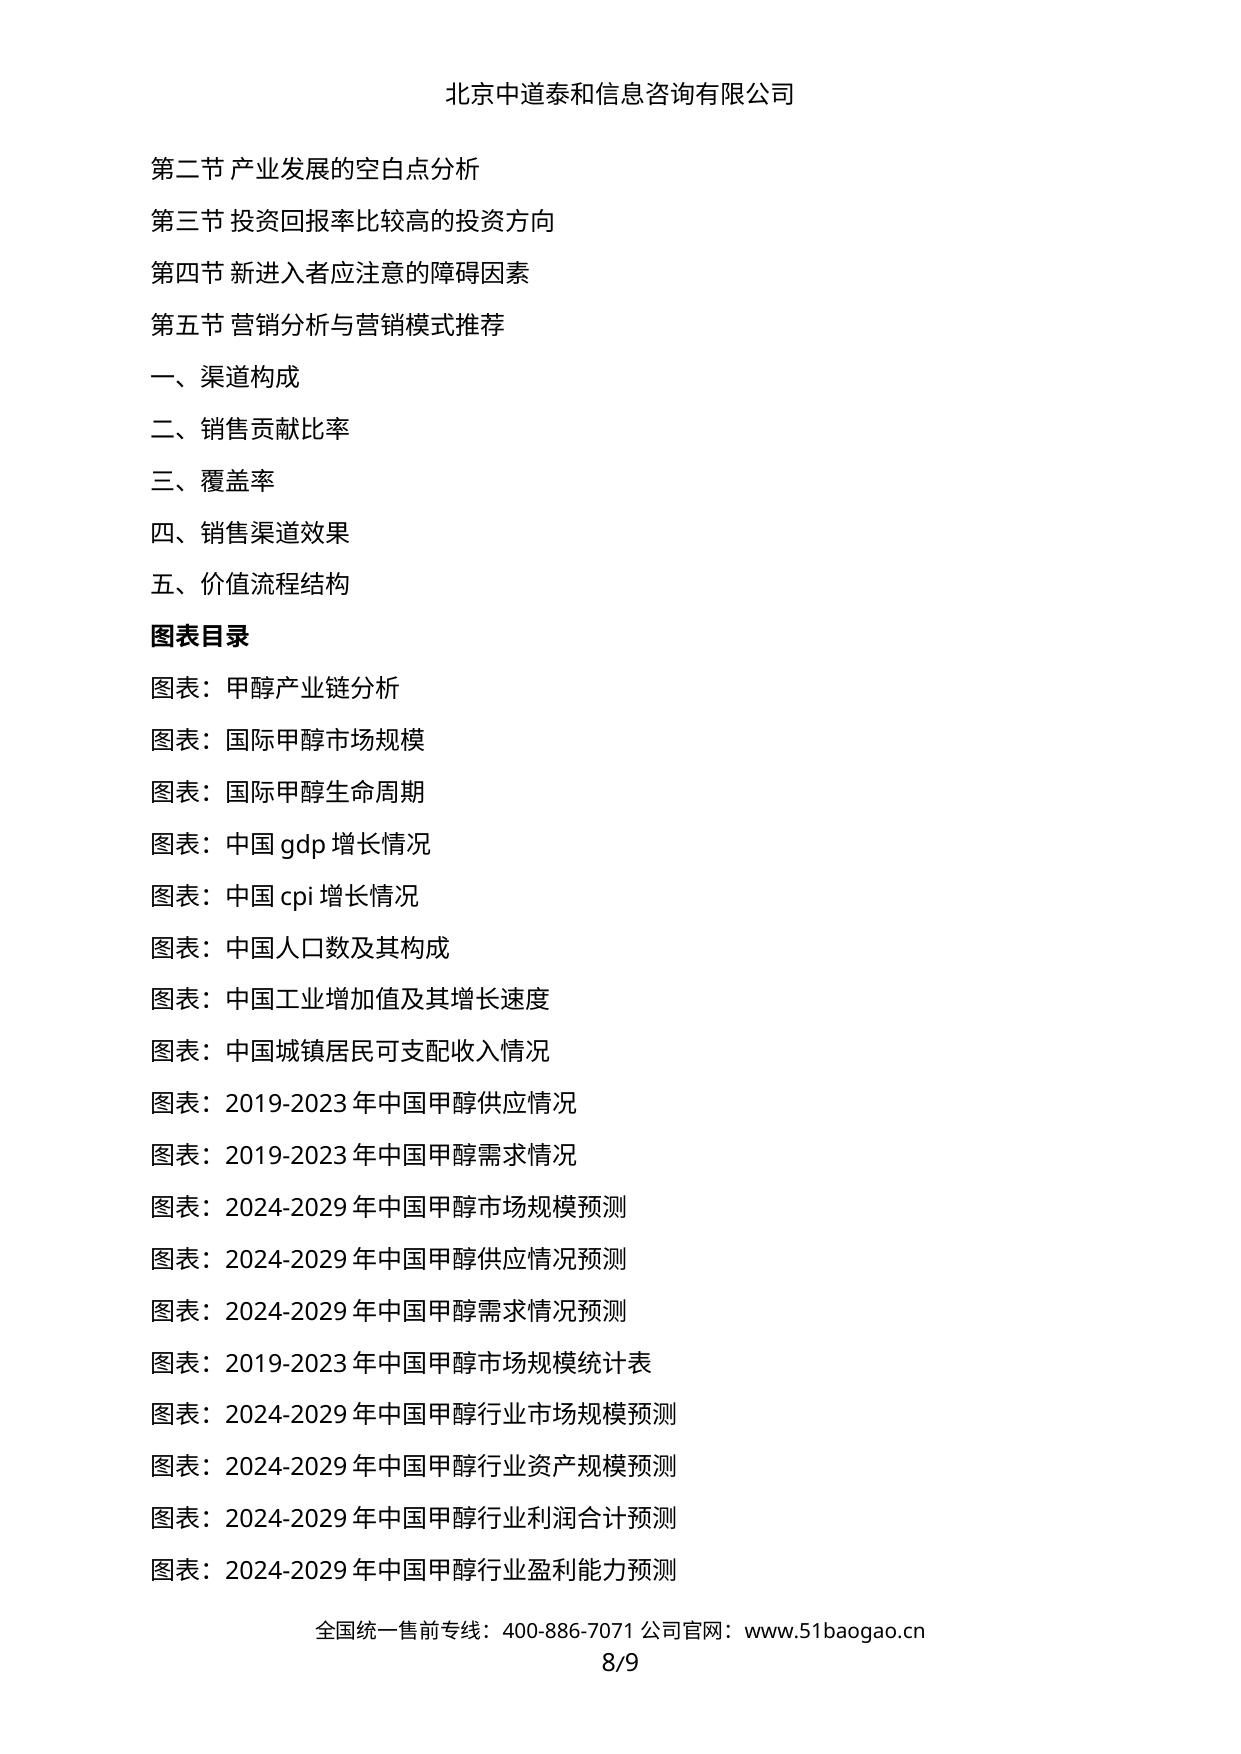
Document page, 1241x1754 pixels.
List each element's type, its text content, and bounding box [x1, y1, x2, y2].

text 第五节 营销分析与营销模式推荐 [150, 306, 1090, 342]
text 图表：中国人口数及其构成 [150, 928, 1090, 964]
text 四、销售渠道效果 [150, 513, 1090, 549]
text 图表：国际甲醇生命周期 [150, 772, 1090, 809]
text 图表：2019-2023年中国甲醇供应情况 [150, 1084, 1090, 1120]
text 图表：2024-2029年中国甲醇供应情况预测 [150, 1239, 1090, 1276]
text 图表：中国城镇居民可支配收入情况 [150, 1032, 1090, 1068]
text 图表：2024-2029年中国甲醇需求情况预测 [150, 1291, 1090, 1327]
text 图表：中国工业增加值及其增长速度 [150, 980, 1090, 1016]
text 第三节 投资回报率比较高的投资方向 [150, 202, 1090, 238]
text 图表：2024-2029年中国甲醇行业资产规模预测 [150, 1447, 1090, 1483]
text 图表：2024-2029年中国甲醇行业利润合计预测 [150, 1499, 1090, 1535]
text 图表：2024-2029年中国甲醇市场规模预测 [150, 1187, 1090, 1224]
text 图表：中国gdp增长情况 [150, 824, 1090, 861]
text 二、销售贡献比率 [150, 409, 1090, 446]
text 图表：2019-2023年中国甲醇市场规模统计表 [150, 1343, 1090, 1379]
text 图表：甲醇产业链分析 [150, 669, 1090, 705]
text 图表：2024-2029年中国甲醇行业盈利能力预测 [150, 1551, 1090, 1587]
text 图表：国际甲醇市场规模 [150, 721, 1090, 757]
text 第二节 产业发展的空白点分析 [150, 150, 1090, 186]
text 五、价值流程结构 [150, 565, 1090, 601]
text 图表：2024-2029年中国甲醇行业市场规模预测 [150, 1395, 1090, 1431]
text 三、覆盖率 [150, 461, 1090, 497]
text 图表：中国cpi增长情况 [150, 876, 1090, 912]
text 一、渠道构成 [150, 357, 1090, 394]
text 图表：2019-2023年中国甲醇需求情况 [150, 1136, 1090, 1172]
text 第四节 新进入者应注意的障碍因素 [150, 254, 1090, 290]
text 图表目录 [150, 617, 1090, 653]
